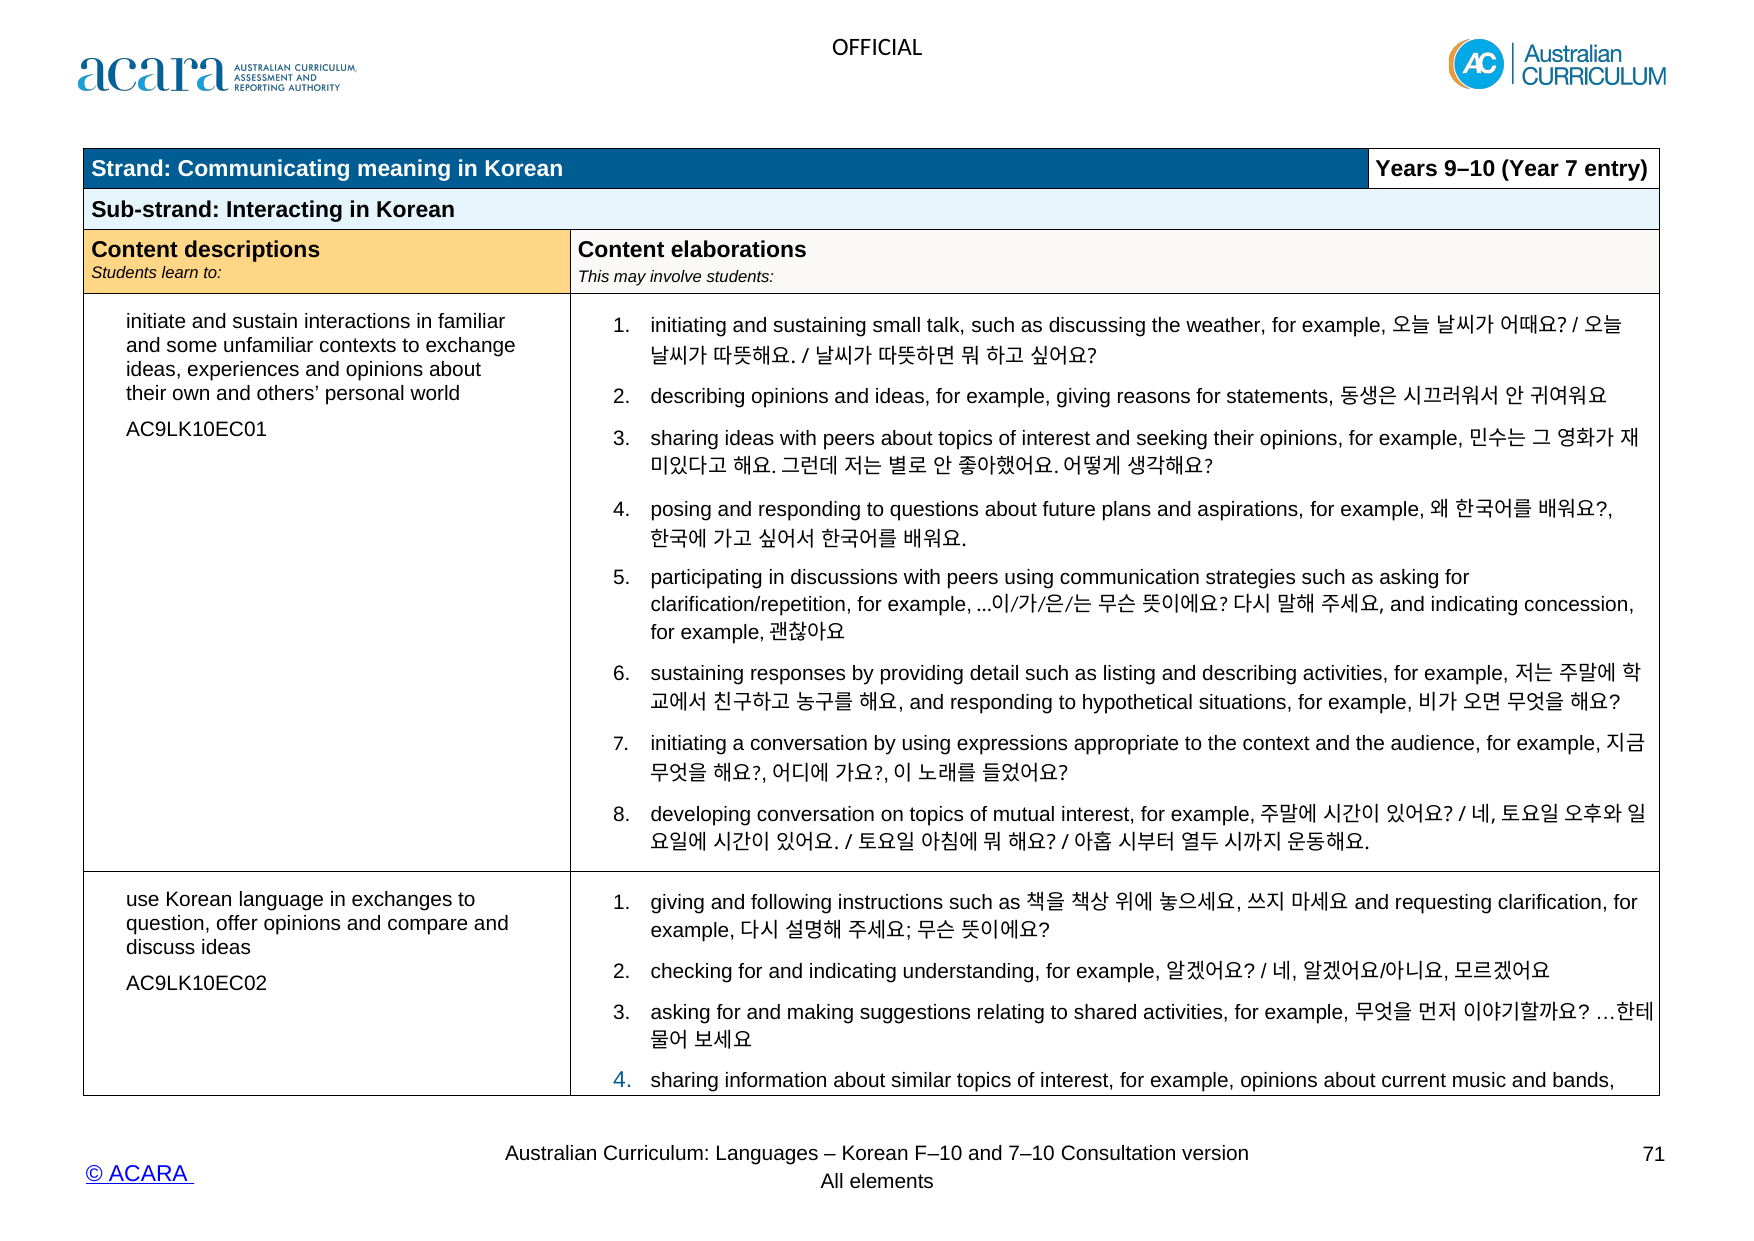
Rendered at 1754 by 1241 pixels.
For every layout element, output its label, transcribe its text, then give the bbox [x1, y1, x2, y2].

table_cell initiating and sustaining small talk, such as discussing the weather, for example, 오늘 날씨가 어때요? / 오늘 날씨가 따뜻해요. / 날씨가 따뜻하면 뭐 하고 싶어요? describing opinions and ideas, for example, giving reasons for statements, 동생은 시끄러워서 안 귀여워요 sharing ideas with peers about topics of interest and seeking their opinions, for example, 민수는 그 영화가 재미있다고 해요. 그런데 저는 별로 안 좋아했어요. 어떻게 생각해요? posing and responding to questions about future plans and aspirations, for example, 왜 한국어를 배워요?, 한국에 가고 싶어서 한국어를 배워요. participating in discussions with peers using communication strategies such as asking for clarification/repetition, for example, …이/가/은/는 무슨 뜻이에요? 다시 말해 주세요, and indicating concession, for example, 괜찮아요 sustaining responses by providing detail such as listing and describing activities, for example, 저는 주말에 학교에서 친구하고 농구를 해요, and responding to hypothetical situations, for example, 비가 오면 무엇을 해요? initiating a conversation by using expressions appropriate to the context and the audience, for example, 지금 무엇을 해요?, 어디에 가요?, 이 노래를 들었어요? developing conversation on topics of mutual interest, for example, 주말에 시간이 있어요? / 네, 토요일 오후와 일요일에 시간이 있어요. / 토요일 아침에 뭐 해요? / 아홉 시부터 열두 시까지 운동해요. [571, 294, 1659, 871]
picture [1487, 39, 1666, 89]
picture [78, 58, 357, 91]
picture [1464, 53, 1495, 73]
picture [1448, 39, 1471, 89]
table_header Years 9–10 (Year 7 entry) [1369, 149, 1659, 188]
table_cell Content elaborations This may involve students: [571, 230, 1659, 293]
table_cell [571, 872, 1659, 1095]
table_cell initiate and sustain interactions in familiar and some unfamiliar contexts to exchange ideas, experiences and opinions about their own and others’ personal world AC9LK10EC01 [84, 294, 570, 871]
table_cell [84, 872, 570, 1095]
table_header Strand: Communicating meaning in Korean [84, 149, 1368, 188]
table_cell Sub-strand: Interacting in Korean [84, 189, 1659, 229]
table_cell Content descriptions Students learn to: [84, 230, 570, 293]
